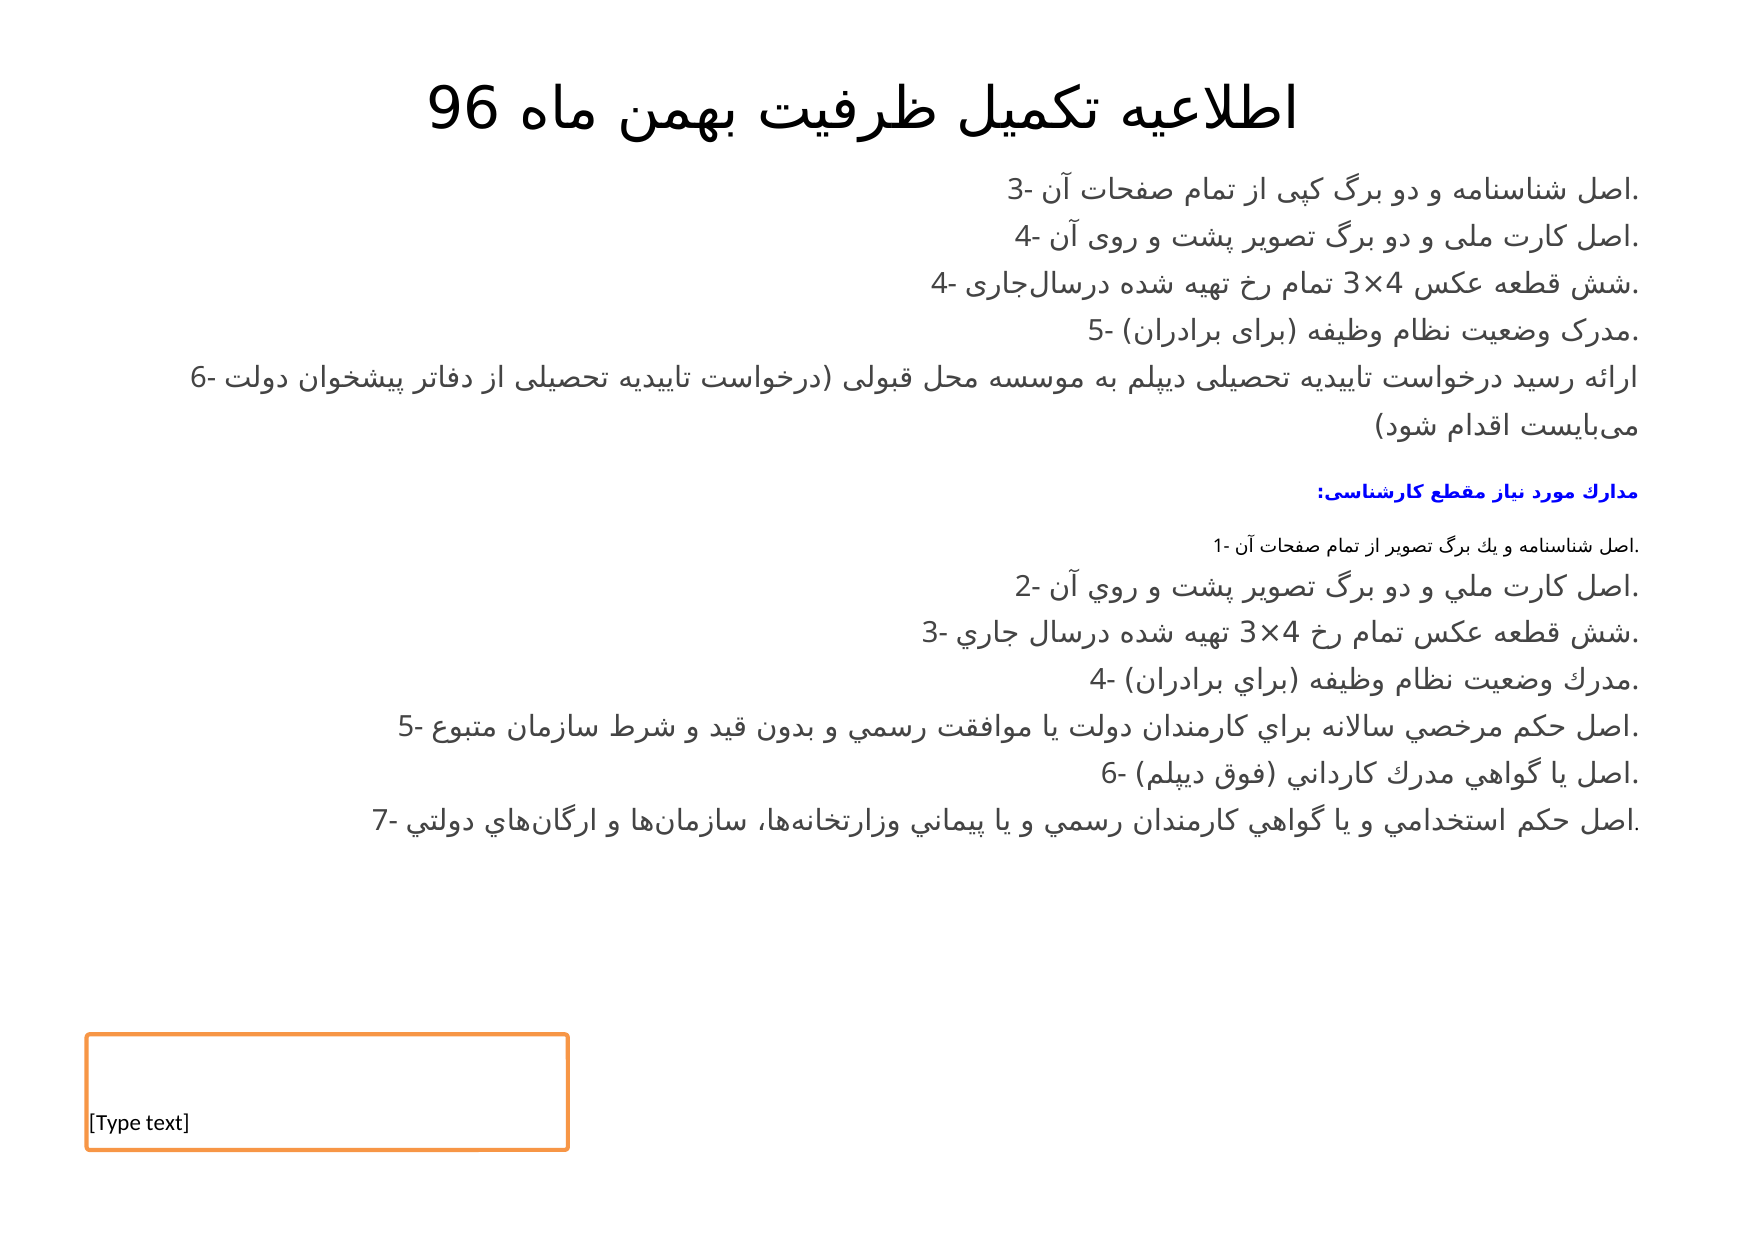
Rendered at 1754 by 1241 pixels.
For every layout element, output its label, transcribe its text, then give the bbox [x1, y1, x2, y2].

text مدارك مورد نياز مقطع کارشناسی: [89, 472, 1639, 503]
text 4- شش قطعه‌ عکس‌ 4×3 تمام‌ رخ‌ تهیه‌ شده‌ درسال‌جاری‌. [89, 255, 1639, 302]
text 7- اصل ‌حكم ‌استخدامي و يا گواهي كارمندان رسمي و يا پيماني وزارتخانه‌ها‌، سازمان‌ها و ارگان‌هاي دولتي. [89, 792, 1639, 839]
text 4- اصل کارت ملی و دو برگ تصویر پشت و روی آن. [89, 208, 1639, 255]
text 4- مدرك‌ ‌وضعيت ‌نظام ‌وظيفه (براي برادران). [89, 651, 1639, 698]
text 5- اصل حكم مرخصي سالانه براي كارمندان دولت يا موافقت رسمي و بدون قيد و شرط سازمان متبوع. [89, 698, 1639, 745]
text 6- ارائه رسید درخواست تاییدیه تحصیلی دیپلم به موسسه محل قبولی (درخواست تاییدیه تحصیلی از دفاتر پیشخوان دولت می‌بایست اقدام شود) [89, 349, 1639, 442]
text 5- مدرک وضعیت نظام وظیفه (برای برادران). [89, 302, 1639, 349]
text 6- اصل يا گواهي مدرك كارداني (فوق ديپلم). [89, 745, 1639, 792]
text 2- اصل كارت ملي و دو برگ تصوير پشت و روي آن. [89, 558, 1639, 604]
text 3- شش قطعه عكس تمام رخ 4×3 تهيه شده درسال جاري. [89, 604, 1639, 651]
text 3- اصل‌ شناسنامه‌ و دو برگ‌ کپی‌ از تمام‌ صفحات‌ آن.‌ [89, 161, 1639, 208]
text 1- اصل شناسنامه و يك برگ تصوير از تمام صفحات آن. [89, 511, 1639, 558]
